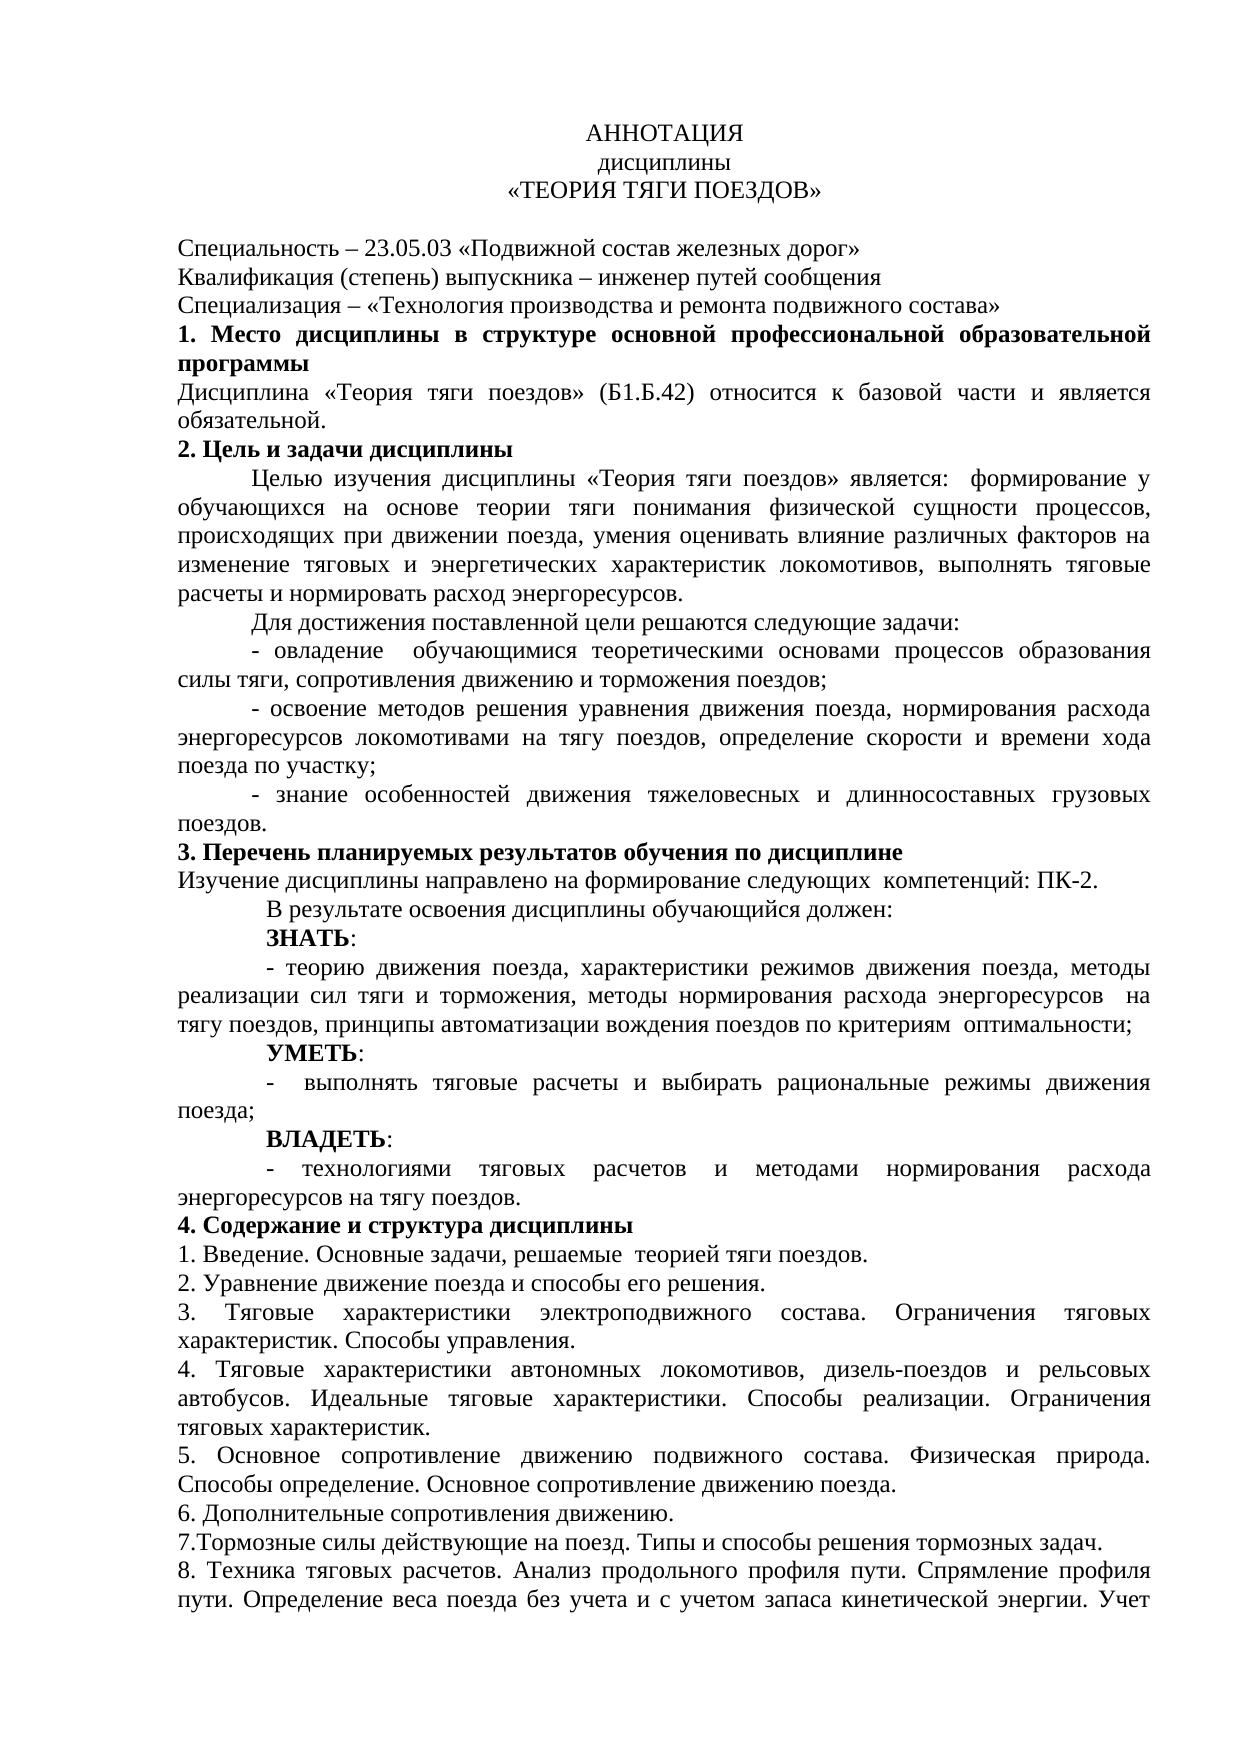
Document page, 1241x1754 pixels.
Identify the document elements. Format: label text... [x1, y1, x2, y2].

text Целью изучения дисциплины «Теория тяги поездов» является: формирование у обучающихся на основе теории тяги понимания физической сущности процессов, происходящих при движении поезда, умения оценивать влияние различных факторов на изменение тяговых и энергетических характеристик локомотивов, выполнять тяговые расчеты и нормировать расход энергоресурсов. [177, 463, 1152, 607]
text 2. Уравнение движение поезда и способы его решения. [177, 1268, 1152, 1297]
text 1. Место дисциплины в структуре основной профессиональной образовательной программы [177, 319, 1152, 377]
text 4. Содержание и структура дисциплины [177, 1211, 1152, 1239]
text 5. Основное сопротивление движению подвижного состава. Физическая природа. Способы определение. Основное сопротивление движению поезда. [177, 1441, 1152, 1498]
text дисциплины [177, 147, 1152, 176]
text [177, 1556, 1152, 1613]
text 4. Тяговые характеристики автономных локомотивов, дизель-поездов и рельсовых автобусов. Идеальные тяговые характеристики. Способы реализации. Ограничения тяговых характеристик. [177, 1354, 1152, 1441]
text Дисциплина «Теория тяги поездов» (Б1.Б.42) относится к базовой части и является обязательной. [177, 377, 1152, 434]
text В результате освоения дисциплины обучающийся должен: [177, 894, 1152, 923]
text Квалификация (степень) выпускника – инженер путей сообщения [177, 262, 1152, 291]
text Специальность – 23.05.03 «Подвижной состав железных дорог» [177, 233, 1152, 262]
text «Теория тяги поездов» [177, 176, 1152, 204]
text 7.Тормозные силы действующие на поезд. Типы и способы решения тормозных задач. [177, 1527, 1152, 1556]
text ВЛАДЕТЬ: [177, 1124, 1152, 1153]
list Для достижения поставленной цели решаются следующие задачи: [177, 607, 1152, 636]
text 2. Цель и задачи дисциплины [177, 434, 1152, 463]
text ЗНАТЬ: [177, 923, 1152, 952]
text - выполнять тяговые расчеты и выбирать рациональные режимы движения поезда; [177, 1067, 1152, 1124]
text - технологиями тяговых расчетов и методами нормирования расхода энергоресурсов на тягу поездов. [177, 1153, 1152, 1211]
text 1. Введение. Основные задачи, решаемые теорией тяги поездов. [177, 1239, 1152, 1268]
text Специализация – «Технология производства и ремонта подвижного состава» [177, 291, 1152, 319]
text 3. Тяговые характеристики электроподвижного состава. Ограничения тяговых характеристик. Способы управления. [177, 1297, 1152, 1354]
text - овладение обучающимися теоретическими основами процессов образования силы тяги, сопротивления движению и торможения поездов; [177, 636, 1152, 693]
text УМЕТЬ: [177, 1038, 1152, 1067]
text 6. Дополнительные сопротивления движению. [177, 1498, 1152, 1527]
text 3. Перечень планируемых результатов обучения по дисциплине [177, 837, 1152, 866]
text - теорию движения поезда, характеристики режимов движения поезда, методы реализации сил тяги и торможения, методы нормирования расхода энергоресурсов на тягу поездов, принципы автоматизации вождения поездов по критериям оптимальности; [177, 952, 1152, 1038]
text АННОТАЦИЯ [177, 118, 1152, 147]
text - освоение методов решения уравнения движения поезда, нормирования расхода энергоресурсов локомотивами на тягу поездов, определение скорости и времени хода поезда по участку; [177, 693, 1152, 779]
text Изучение дисциплины направлено на формирование следующих компетенций: ПК-2. [177, 866, 1152, 894]
text - знание особенностей движения тяжеловесных и длинносоставных грузовых поездов. [177, 779, 1152, 837]
